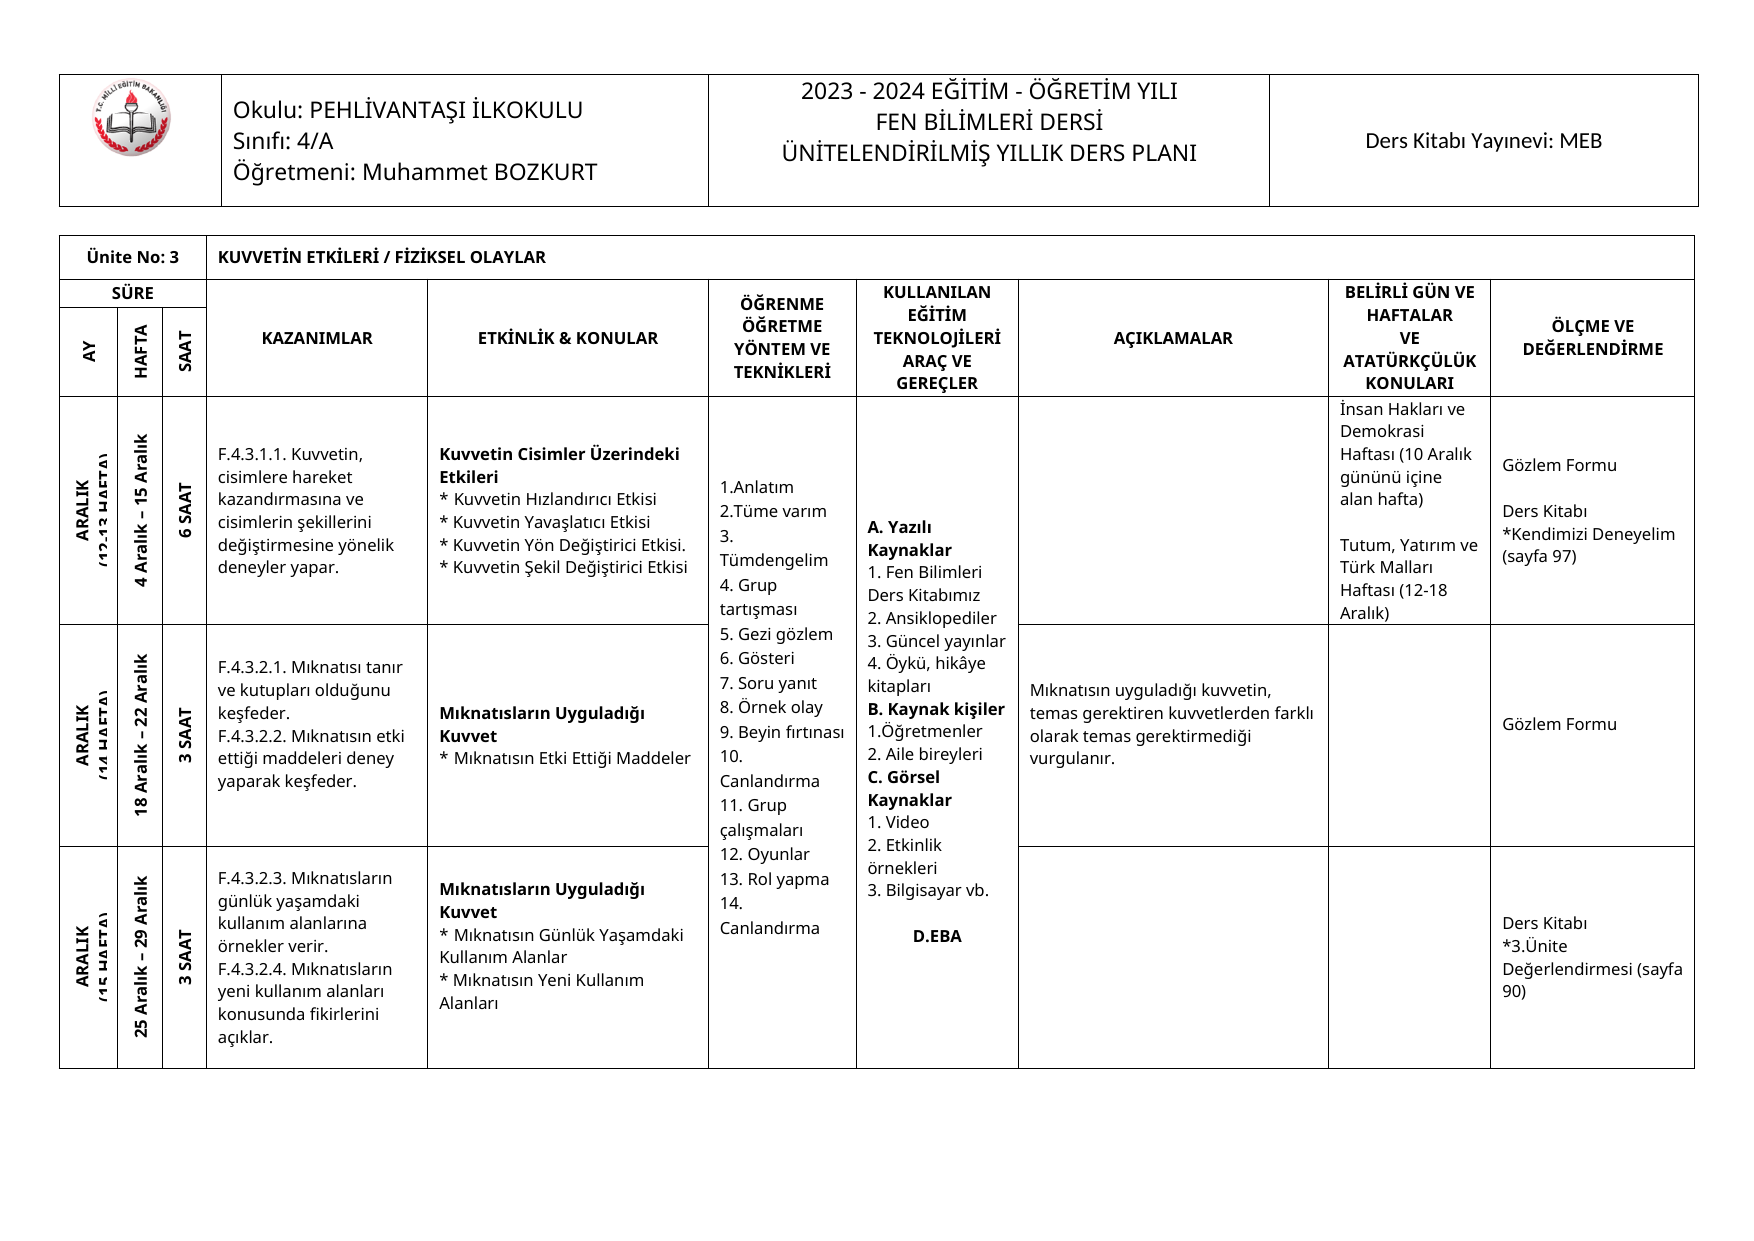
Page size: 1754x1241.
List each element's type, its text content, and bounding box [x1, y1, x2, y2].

table_header Ünite No: 3 [60, 236, 206, 278]
table_cell ÖLÇME VE DEĞERLENDİRME [1491, 280, 1694, 396]
table_cell ÖĞRENME ÖĞRETME YÖNTEM VE TEKNİKLERİ [709, 280, 856, 396]
table_cell F.4.3.1.1. Kuvvetin, cisimlere hareket kazandırmasına ve cisimlerin şekillerini değiştirmesine yönelik deneyler yapar. [207, 397, 427, 624]
table_cell 18 Aralık – 22 Aralık [118, 625, 162, 846]
table_header KUVVETİN ETKİLERİ / FİZİKSEL OLAYLAR [207, 236, 1694, 278]
table_cell Kuvvetin Cisimler Üzerindeki Etkileri * Kuvvetin Hızlandırıcı Etkisi * Kuvvetin Yavaşlatıcı Etkisi * Kuvvetin Yön Değiştirici Etkisi. * Kuvvetin Şekil Değiştirici Etkisi [428, 397, 708, 624]
table_cell Ders Kitabı *3.Ünite Değerlendirmesi (sayfa 90) [1491, 847, 1694, 1068]
table_cell ETKİNLİK & KONULAR [428, 280, 708, 396]
table_cell HAFTA [118, 308, 162, 396]
table_cell KULLANILAN EĞİTİM TEKNOLOJİLERİ ARAÇ VE GEREÇLER [857, 280, 1018, 396]
table_cell 4 Aralık – 15 Aralık [118, 397, 162, 624]
table_cell 25 Aralık – 29 Aralık [118, 847, 162, 1068]
table_cell F.4.3.2.1. Mıknatısı tanır ve kutupları olduğunu keşfeder. F.4.3.2.2. Mıknatısın etki ettiği maddeleri deney yaparak keşfeder. [207, 625, 427, 846]
table_cell 3 SAAT [163, 847, 206, 1068]
table_cell [1329, 625, 1490, 846]
table_cell KAZANIMLAR [207, 280, 427, 396]
table_cell AÇIKLAMALAR [1019, 280, 1328, 396]
table_cell Mıknatısın uyguladığı kuvvetin, temas gerektiren kuvvetlerden farklı olarak temas gerektirmediği vurgulanır. [1019, 625, 1328, 846]
table_cell ARALIK (15.HAFTA) [60, 847, 117, 1068]
table_cell 3 SAAT [163, 625, 206, 846]
table_cell [1019, 397, 1328, 624]
table_cell AY [60, 308, 117, 396]
table_cell Mıknatısların Uyguladığı Kuvvet * Mıknatısın Günlük Yaşamdaki Kullanım Alanlar * Mıknatısın Yeni Kullanım Alanları [428, 847, 708, 1068]
table_cell SAAT [163, 308, 206, 396]
table_cell 1.Anlatım 2.Tüme varım 3. Tümdengelim 4. Grup tartışması 5. Gezi gözlem 6. Gösteri 7. Soru yanıt 8. Örnek olay 9. Beyin fırtınası 10. Canlandırma 11. Grup çalışmaları 12. Oyunlar 13. Rol yapma 14. Canlandırma [709, 397, 856, 1068]
table_cell İnsan Hakları ve Demokrasi Haftası (10 Aralık gününü içine alan hafta) Tutum, Yatırım ve Türk Malları Haftası (12-18 Aralık) [1329, 397, 1490, 624]
table_cell ARALIK (14.HAFTA) [60, 625, 117, 846]
table_cell SÜRE [60, 280, 206, 307]
table_cell F.4.3.2.3. Mıknatısların günlük yaşamdaki kullanım alanlarına örnekler verir. F.4.3.2.4. Mıknatısların yeni kullanım alanları konusunda fikirlerini açıklar. [207, 847, 427, 1068]
table_cell Gözlem Formu Ders Kitabı *Kendimizi Deneyelim (sayfa 97) [1491, 397, 1694, 624]
table_cell Gözlem Formu [1491, 625, 1694, 846]
table_cell 6 SAAT [163, 397, 206, 624]
table_cell A. Yazılı Kaynaklar 1. Fen Bilimleri Ders Kitabımız 2. Ansiklopediler 3. Güncel yayınlar 4. Öykü, hikâye kitapları B. Kaynak kişiler 1.Öğretmenler 2. Aile bireyleri C. Görsel Kaynaklar 1. Video 2. Etkinlik örnekleri 3. Bilgisayar vb. D.EBA [857, 397, 1018, 1068]
table_cell [1329, 847, 1490, 1068]
table_cell [1019, 847, 1328, 1068]
table_cell BELİRLİ GÜN VE HAFTALAR VE ATATÜRKÇÜLÜK KONULARI [1329, 280, 1490, 396]
picture [86, 75, 176, 163]
table_cell ARALIK (12-13.HAFTA) [60, 397, 117, 624]
table_cell Mıknatısların Uyguladığı Kuvvet * Mıknatısın Etki Ettiği Maddeler [428, 625, 708, 846]
